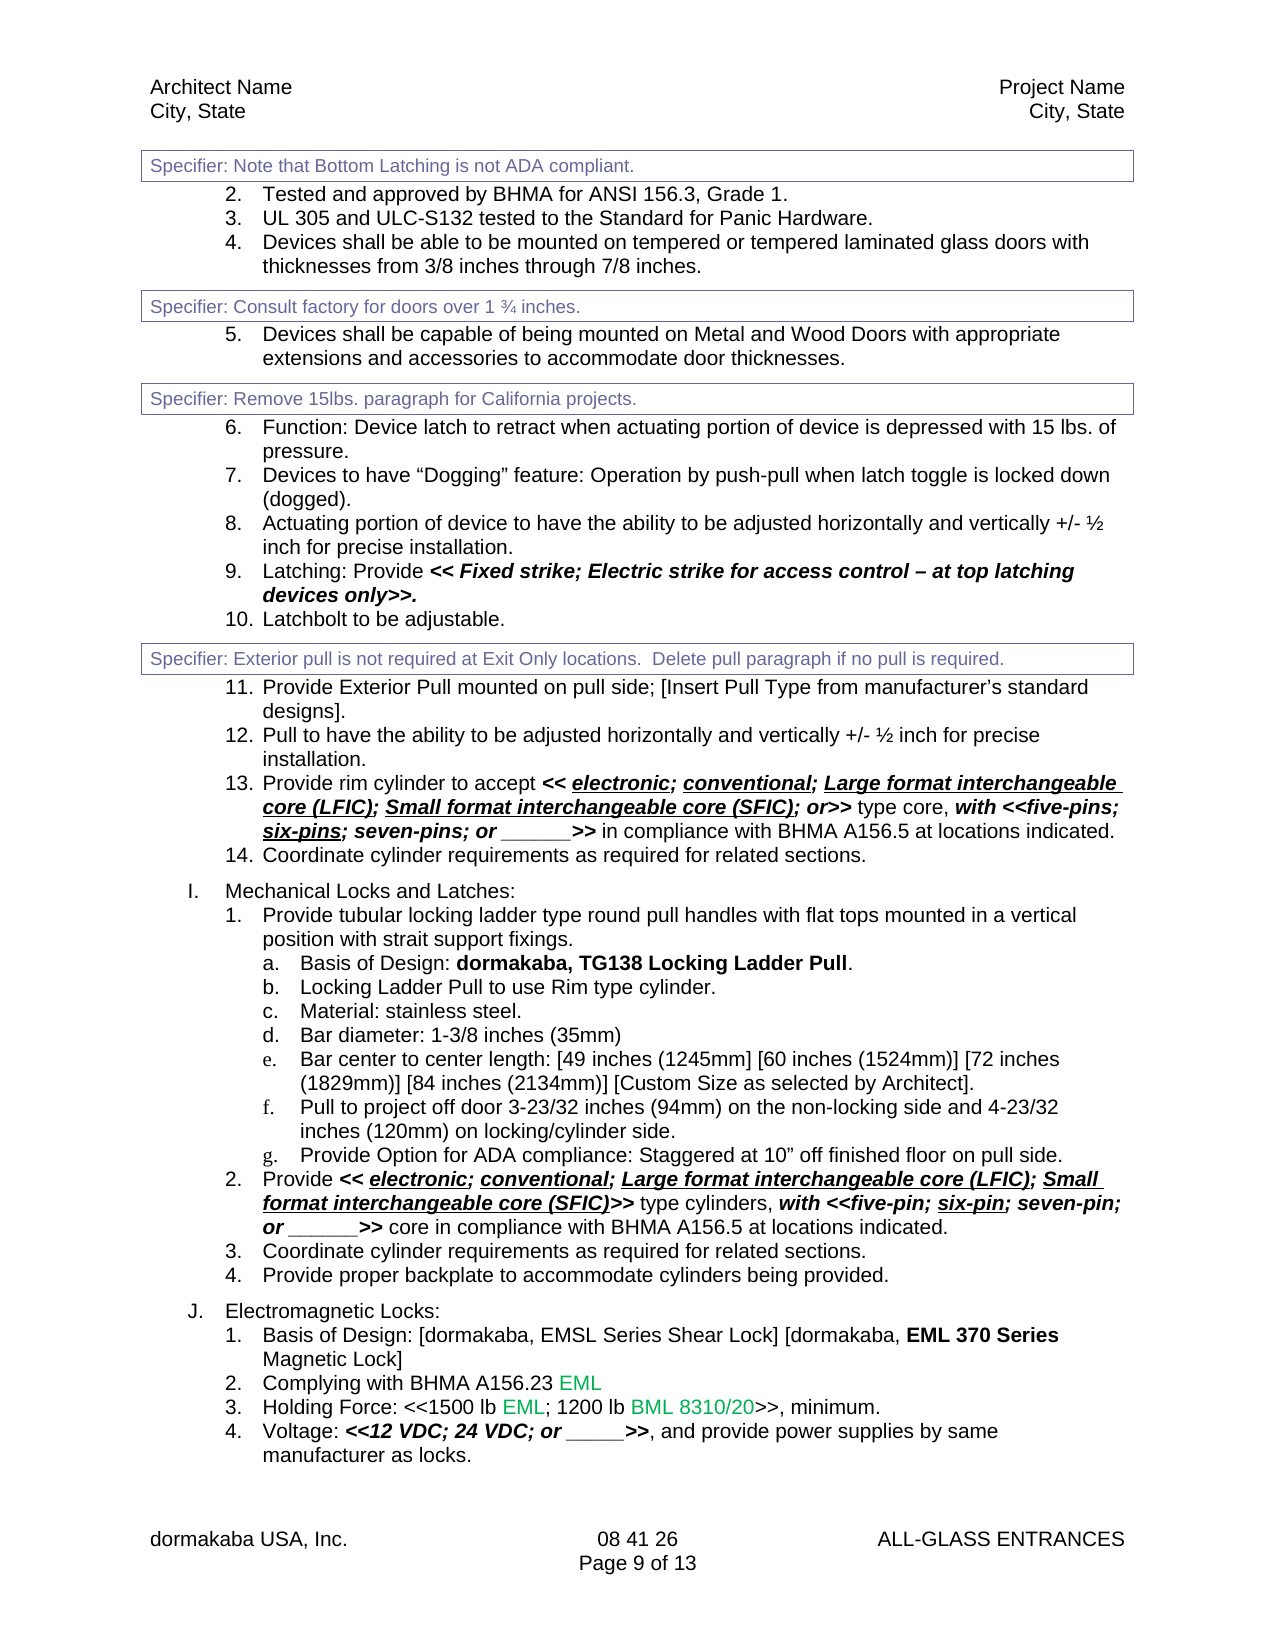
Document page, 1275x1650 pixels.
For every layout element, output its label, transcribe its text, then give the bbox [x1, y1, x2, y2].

text Holding Force: <<1500 lb EML; 1200 lb BML 8310/20>>, minimum. [225, 1395, 1125, 1419]
text Provide tubular locking ladder type round pull handles with flat tops mounted in a vertical position with strait support fixings. [225, 903, 1125, 951]
text Electromagnetic Locks: [187, 1299, 1125, 1323]
text Specifier: Note that Bottom Latching is not ADA compliant. [142, 151, 1133, 181]
text Provide Exterior Pull mounted on pull side; [Insert Pull Type from manufacturer’s standard designs]. [225, 675, 1125, 723]
text Specifier: Consult factory for doors over 1 ¾ inches. [142, 291, 1133, 321]
text Devices shall be able to be mounted on tempered or tempered laminated glass doors with thicknesses from 3/8 inches through 7/8 inches. [225, 230, 1125, 278]
text Specifier: Exterior pull is not required at Exit Only locations. Delete pull paragraph if no pull is required. [142, 644, 1133, 674]
text Tested and approved by BHMA for ANSI 156.3, Grade 1. [225, 182, 1125, 206]
text Complying with BHMA A156.23 EML [225, 1371, 1125, 1395]
text Devices shall be capable of being mounted on Metal and Wood Doors with appropriate extensions and accessories to accommodate door thicknesses. [225, 322, 1125, 370]
text Coordinate cylinder requirements as required for related sections. [225, 842, 1125, 866]
text UL 305 and ULC-S132 tested to the Standard for Panic Hardware. [225, 206, 1125, 230]
text Voltage: <<12 VDC; 24 VDC; or _____>>, and provide power supplies by same manufacturer as locks. [225, 1419, 1125, 1467]
text Bar diameter: 1-3/8 inches (35mm) [262, 1023, 1125, 1047]
text Basis of Design: dormakaba, TG138 Locking Ladder Pull. [262, 951, 1125, 975]
text Provide proper backplate to accommodate cylinders being provided. [225, 1263, 1125, 1287]
text Specifier: Remove 15lbs. paragraph for California projects. [142, 384, 1133, 414]
text Material: stainless steel. [262, 999, 1125, 1023]
text Locking Ladder Pull to use Rim type cylinder. [262, 975, 1125, 999]
text Devices to have “Dogging” feature: Operation by push-pull when latch toggle is locked down (dogged). [225, 463, 1125, 511]
text Basis of Design: [dormakaba, EMSL Series Shear Lock] [dormakaba, EML 370 Series Magnetic Lock] [225, 1323, 1125, 1371]
text Coordinate cylinder requirements as required for related sections. [225, 1239, 1125, 1263]
text Provide Option for ADA compliance: Staggered at 10” off finished floor on pull side. [262, 1143, 1125, 1167]
text Provide << electronic; conventional; Large format interchangeable core (LFIC); Small format interchangeable core (SFIC)>> type cylinders, with <<five-pin; six-pin; seven-pin; or ______>> core in compliance with BHMA A156.5 at locations indicated. [225, 1167, 1125, 1239]
text Actuating portion of device to have the ability to be adjusted horizontally and vertically +/- ½ inch for precise installation. [225, 511, 1125, 558]
text Bar center to center length: [49 inches (1245mm] [60 inches (1524mm)] [72 inches (1829mm)] [84 inches (2134mm)] [Custom Size as selected by Architect]. [262, 1047, 1125, 1095]
text Latchbolt to be adjustable. [225, 606, 1125, 630]
text Pull to have the ability to be adjusted horizontally and vertically +/- ½ inch for precise installation. [225, 723, 1125, 771]
text Mechanical Locks and Latches: [187, 879, 1125, 903]
text Provide rim cylinder to accept << electronic; conventional; Large format interchangeable core (LFIC); Small format interchangeable core (SFIC); or>> type core, with <<five-pins; six-pins; seven-pins; or ______>> in compliance with BHMA A156.5 at locations indicated. [225, 771, 1125, 842]
text Latching: Provide << Fixed strike; Electric strike for access control – at top latching devices only>>. [225, 558, 1125, 606]
text Function: Device latch to retract when actuating portion of device is depressed with 15 lbs. of pressure. [225, 415, 1125, 463]
text Pull to project off door 3-23/32 inches (94mm) on the non-locking side and 4-23/32 inches (120mm) on locking/cylinder side. [262, 1095, 1125, 1143]
